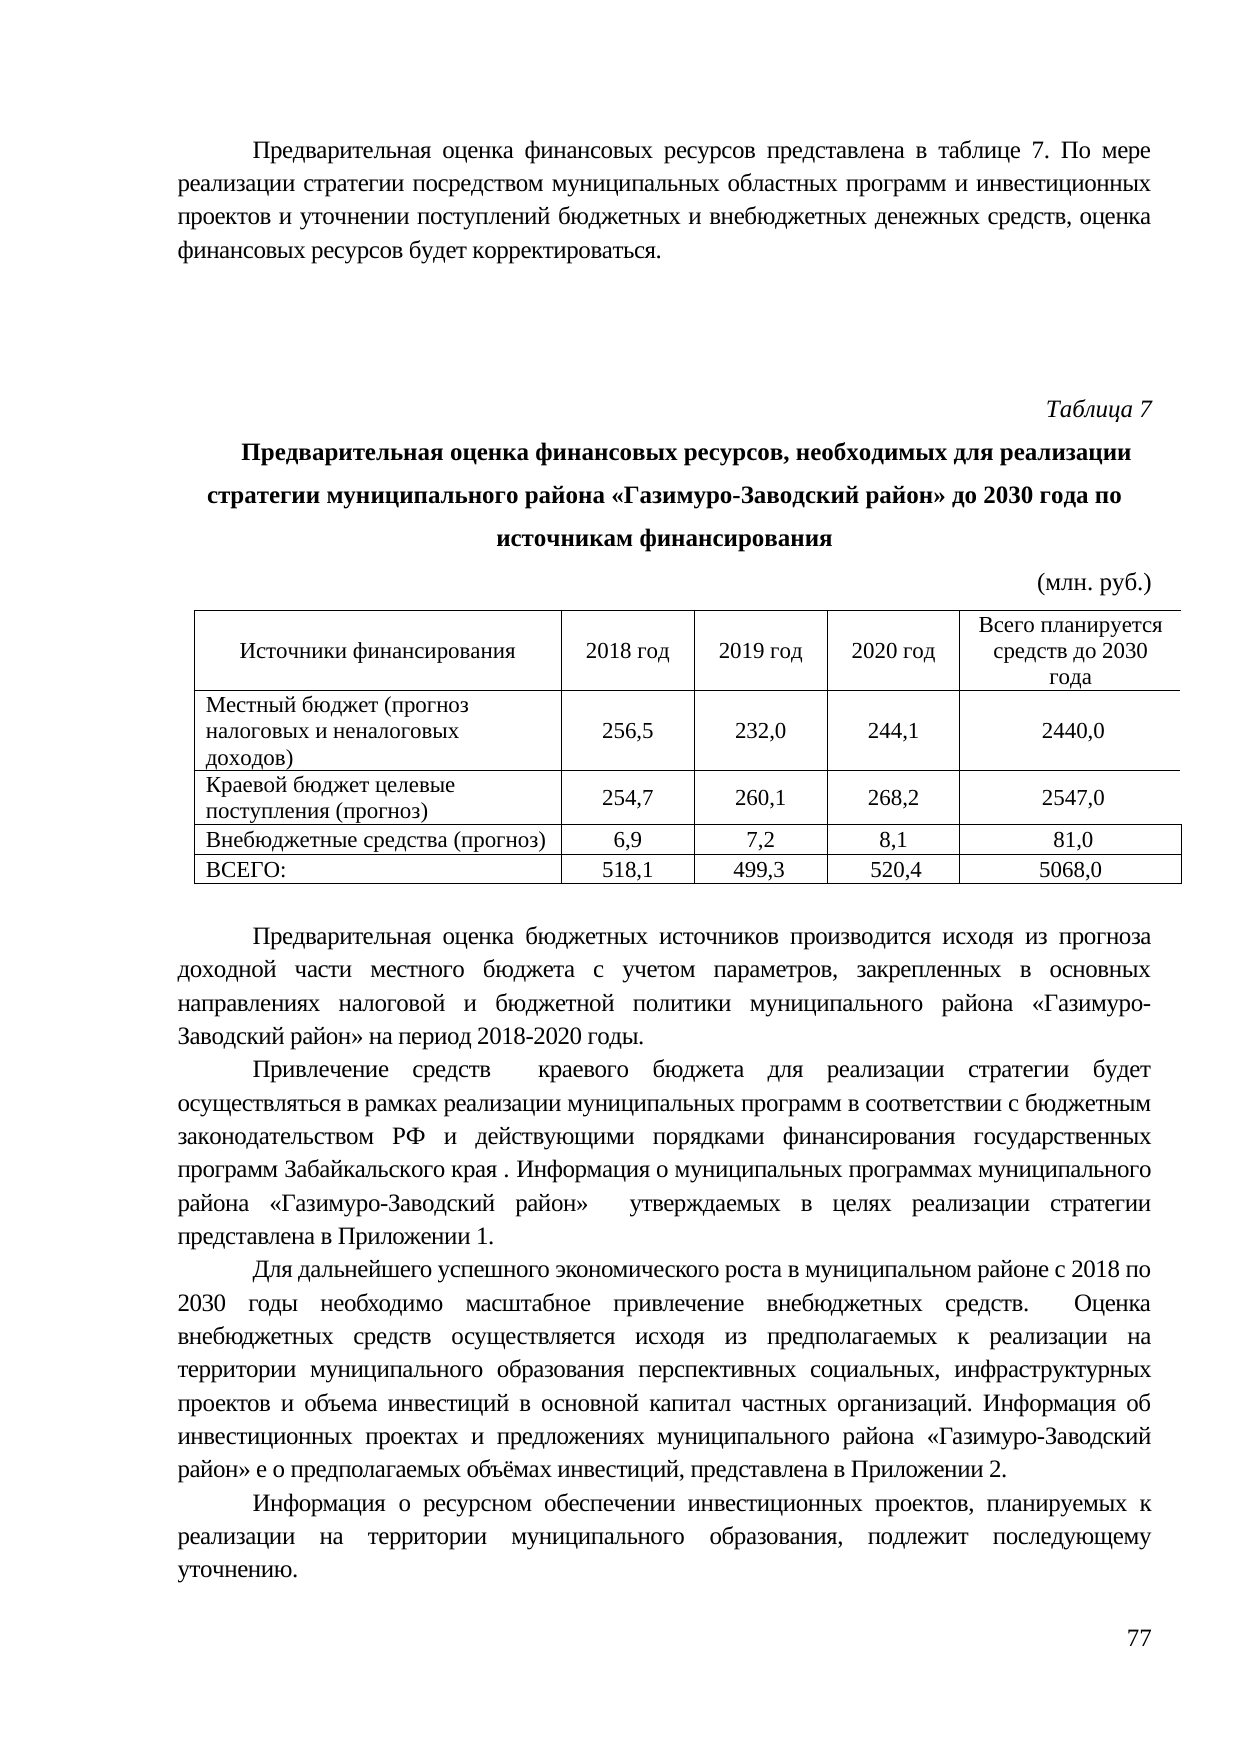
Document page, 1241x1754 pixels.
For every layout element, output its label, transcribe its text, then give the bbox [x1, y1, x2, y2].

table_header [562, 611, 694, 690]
text Привлечение средств краевого бюджета для реализации стратегии будет осуществляться в рамках реализации муниципальных программ в соответствии с бюджетным законодательством РФ и действующими порядками финансирования государственных программ Забайкальского края . Информация о муниципальных программах муниципального района «Газимуро-Заводский район» утверждаемых в целях реализации стратегии представлена в Приложении 1. [177, 1051, 1152, 1251]
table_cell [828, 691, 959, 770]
text (млн. руб.) [236, 567, 1152, 595]
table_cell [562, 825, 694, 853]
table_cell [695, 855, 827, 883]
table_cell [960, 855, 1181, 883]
text Предварительная оценка финансовых ресурсов, необходимых для реализации стратегии муниципального района «Газимуро-Заводский район» до 2030 года по источникам финансирования [177, 437, 1152, 552]
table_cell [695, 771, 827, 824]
text Предварительная оценка финансовых ресурсов представлена в таблице 7. По мере реализации стратегии посредством муниципальных областных программ и инвестиционных проектов и уточнении поступлений бюджетных и внебюджетных денежных средств, оценка финансовых ресурсов будет корректироваться. [177, 131, 1152, 265]
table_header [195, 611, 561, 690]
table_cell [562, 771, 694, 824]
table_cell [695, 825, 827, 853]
text Таблица 7 [236, 394, 1152, 423]
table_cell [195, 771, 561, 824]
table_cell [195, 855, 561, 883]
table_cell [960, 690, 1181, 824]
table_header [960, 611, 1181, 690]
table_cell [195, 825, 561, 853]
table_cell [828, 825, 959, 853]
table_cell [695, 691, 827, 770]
text Для дальнейшего успешного экономического роста в муниципальном районе с 2018 по 2030 годы необходимо масштабное привлечение внебюджетных средств. Оценка внебюджетных средств осуществляется исходя из предполагаемых к реализации на территории муниципального образования перспективных социальных, инфраструктурных проектов и объема инвестиций в основной капитал частных организаций. Информация об инвестиционных проектах и предложениях муниципального района «Газимуро-Заводский район» е о предполагаемых объёмах инвестиций, представлена в Приложении 2. [177, 1251, 1152, 1484]
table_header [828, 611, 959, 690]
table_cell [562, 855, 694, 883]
text Предварительная оценка бюджетных источников производится исходя из прогноза доходной части местного бюджета с учетом параметров, закрепленных в основных направлениях налоговой и бюджетной политики муниципального района «Газимуро-Заводский район» на период 2018-2020 годы. [177, 918, 1152, 1051]
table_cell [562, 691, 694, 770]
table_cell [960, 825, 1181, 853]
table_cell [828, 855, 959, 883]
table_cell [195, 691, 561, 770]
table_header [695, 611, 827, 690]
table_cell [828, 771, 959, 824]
text Информация о ресурсном обеспечении инвестиционных проектов, планируемых к реализации на территории муниципального образования, подлежит последующему уточнению. [177, 1484, 1152, 1584]
